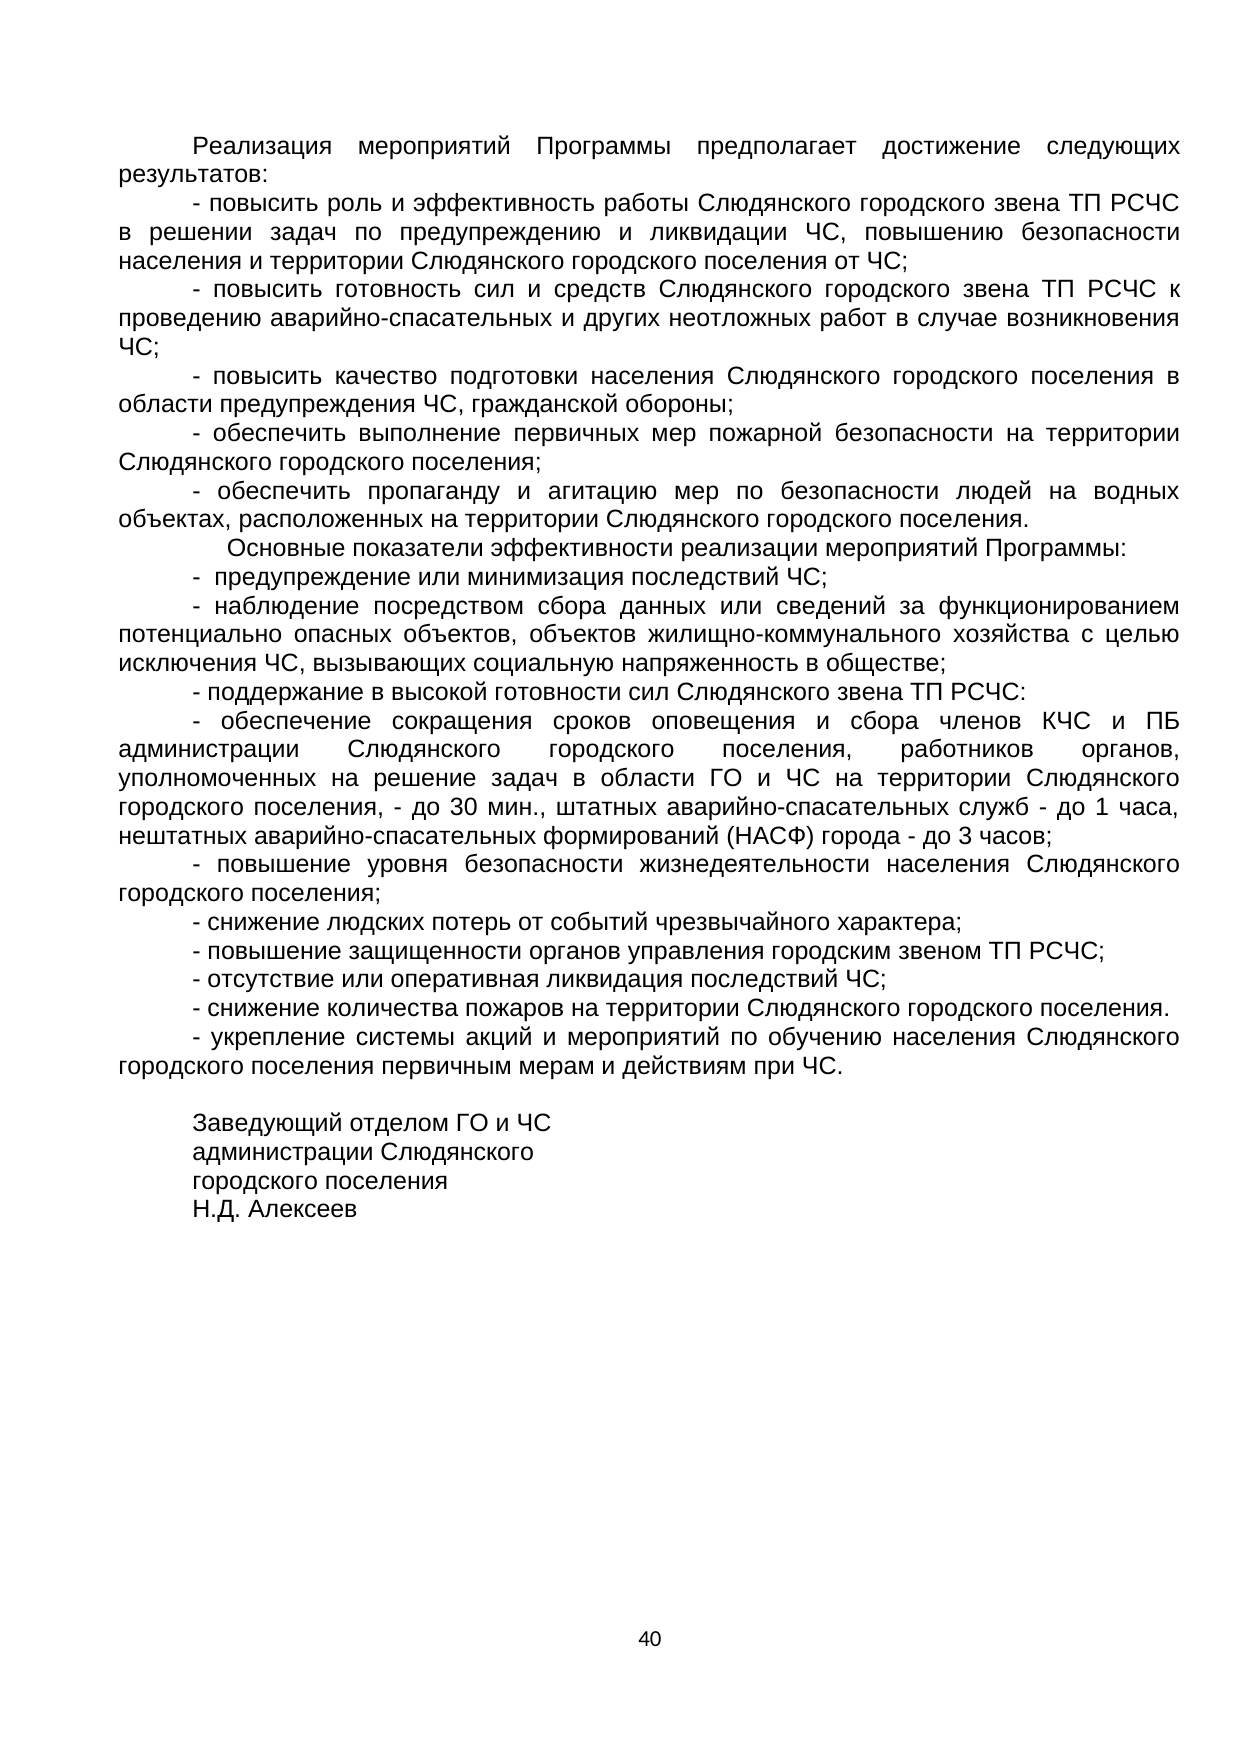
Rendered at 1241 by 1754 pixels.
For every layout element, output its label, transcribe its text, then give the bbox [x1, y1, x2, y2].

text - отсутствие или оперативная ликвидация последствий ЧС; [118, 964, 1181, 993]
text - наблюдение посредством сбора данных или сведений за функционированием потенциально опасных объектов, объектов жилищно-коммунального хозяйства с целью исключения ЧС, вызывающих социальную напряженность в обществе; [118, 591, 1181, 677]
text - поддержание в высокой готовности сил Слюдянского звена ТП РСЧС: [118, 677, 1181, 706]
text Основные показатели эффективности реализации мероприятий Программы: [118, 533, 1181, 562]
text - снижение людских потерь от событий чрезвычайного характера; [118, 907, 1181, 936]
text Заведующий отделом ГО и ЧС [118, 1108, 1181, 1137]
text - укрепление системы акций и мероприятий по обучению населения Слюдянского городского поселения первичным мерам и действиям при ЧС. [118, 1022, 1181, 1079]
text - повышение уровня безопасности жизнедеятельности населения Слюдянского городского поселения; [118, 849, 1181, 907]
text - повысить готовность сил и средств Слюдянского городского звена ТП РСЧС к проведению аварийно-спасательных и других неотложных работ в случае возникновения ЧС; [118, 274, 1181, 361]
text - обеспечить пропаганду и агитацию мер по безопасности людей на водных объектах, расположенных на территории Слюдянского городского поселения. [118, 476, 1181, 533]
text - повысить качество подготовки населения Слюдянского городского поселения в области предупреждения ЧС, гражданской обороны; [118, 361, 1181, 418]
text - повысить роль и эффективность работы Слюдянского городского звена ТП РСЧС в решении задач по предупреждению и ликвидации ЧС, повышению безопасности населения и территории Слюдянского городского поселения от ЧС; [118, 188, 1181, 274]
text Реализация мероприятий Программы предполагает достижение следующих результатов: [118, 131, 1181, 188]
text - предупреждение или минимизация последствий ЧС; [118, 562, 1181, 591]
text городского поселения [118, 1166, 1181, 1194]
text - снижение количества пожаров на территории Слюдянского городского поселения. [118, 993, 1181, 1022]
text - обеспечить выполнение первичных мер пожарной безопасности на территории Слюдянского городского поселения; [118, 418, 1181, 476]
text - обеспечение сокращения сроков оповещения и сбора членов КЧС и ПБ администрации Слюдянского городского поселения, работников органов, уполномоченных на решение задач в области ГО и ЧС на территории Слюдянского городского поселения, - до 30 мин., штатных аварийно-спасательных служб - до 1 часа, нештатных аварийно-спасательных формирований (НАСФ) города - до 3 часов; [118, 706, 1181, 849]
text администрации Слюдянского [118, 1137, 1181, 1166]
text Н.Д. Алексеев [118, 1194, 1181, 1223]
text - повышение защищенности органов управления городским звеном ТП РСЧС; [118, 936, 1181, 964]
